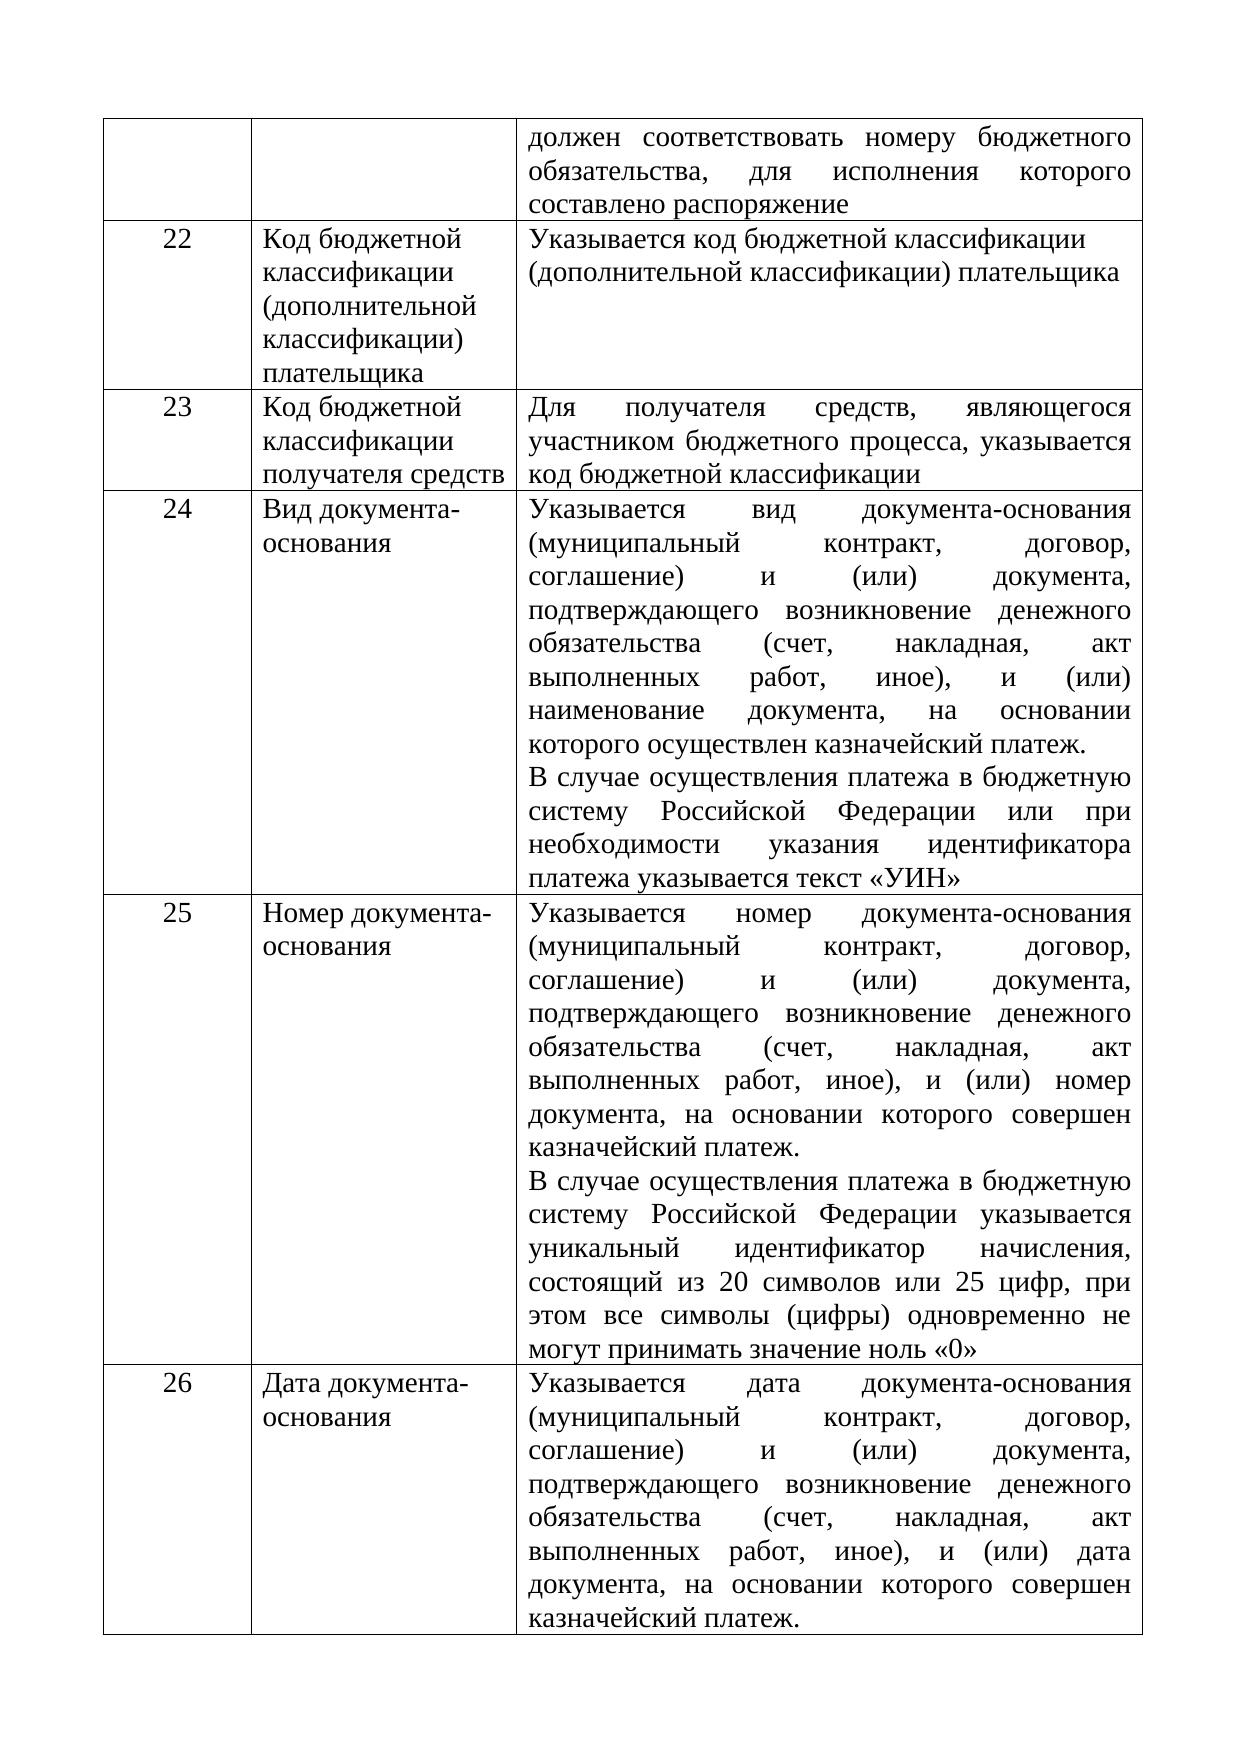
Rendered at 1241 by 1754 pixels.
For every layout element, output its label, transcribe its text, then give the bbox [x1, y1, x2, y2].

table_cell Номер документа-основания [252, 895, 516, 1364]
table_cell Указывается вид документа-основания (муниципальный контракт, договор, соглашение) и (или) документа, подтверждающего возникновение денежного обязательства (счет, накладная, акт выполненных работ, иное), и (или) наименование документа, на основании которого осуществлен казначейский платеж. В случае осуществления платежа в бюджетную систему Российской Федерации или при необходимости указания идентификатора платежа указывается текст «УИН» [517, 491, 1142, 894]
table_cell 26 [104, 1365, 251, 1634]
table_cell Указывается номер документа-основания (муниципальный контракт, договор, соглашение) и (или) документа, подтверждающего возникновение денежного обязательства (счет, накладная, акт выполненных работ, иное), и (или) номер документа, на основании которого совершен казначейский платеж. В случае осуществления платежа в бюджетную систему Российской Федерации указывается уникальный идентификатор начисления, состоящий из 20 символов или 25 цифр, при этом все символы (цифры) одновременно не могут принимать значение ноль «0» [517, 895, 1142, 1364]
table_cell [517, 1365, 1142, 1634]
table_cell Код бюджетной классификации (дополнительной классификации) плательщика [252, 221, 516, 388]
table_cell Указывается код бюджетной классификации (дополнительной классификации) плательщика [517, 221, 1142, 388]
table_cell 25 [104, 895, 251, 1364]
table_cell 23 [104, 390, 251, 490]
table_cell 22 [104, 221, 251, 388]
table_cell Для получателя средств, являющегося участником бюджетного процесса, указывается код бюджетной классификации [517, 390, 1142, 490]
table_cell 24 [104, 491, 251, 894]
table_cell 21 [104, 119, 251, 220]
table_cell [517, 119, 1142, 220]
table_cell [252, 1365, 516, 1634]
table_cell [252, 119, 516, 220]
table_cell Код бюджетной классификации получателя средств [252, 390, 516, 490]
table_cell Вид документа-основания [252, 491, 516, 894]
